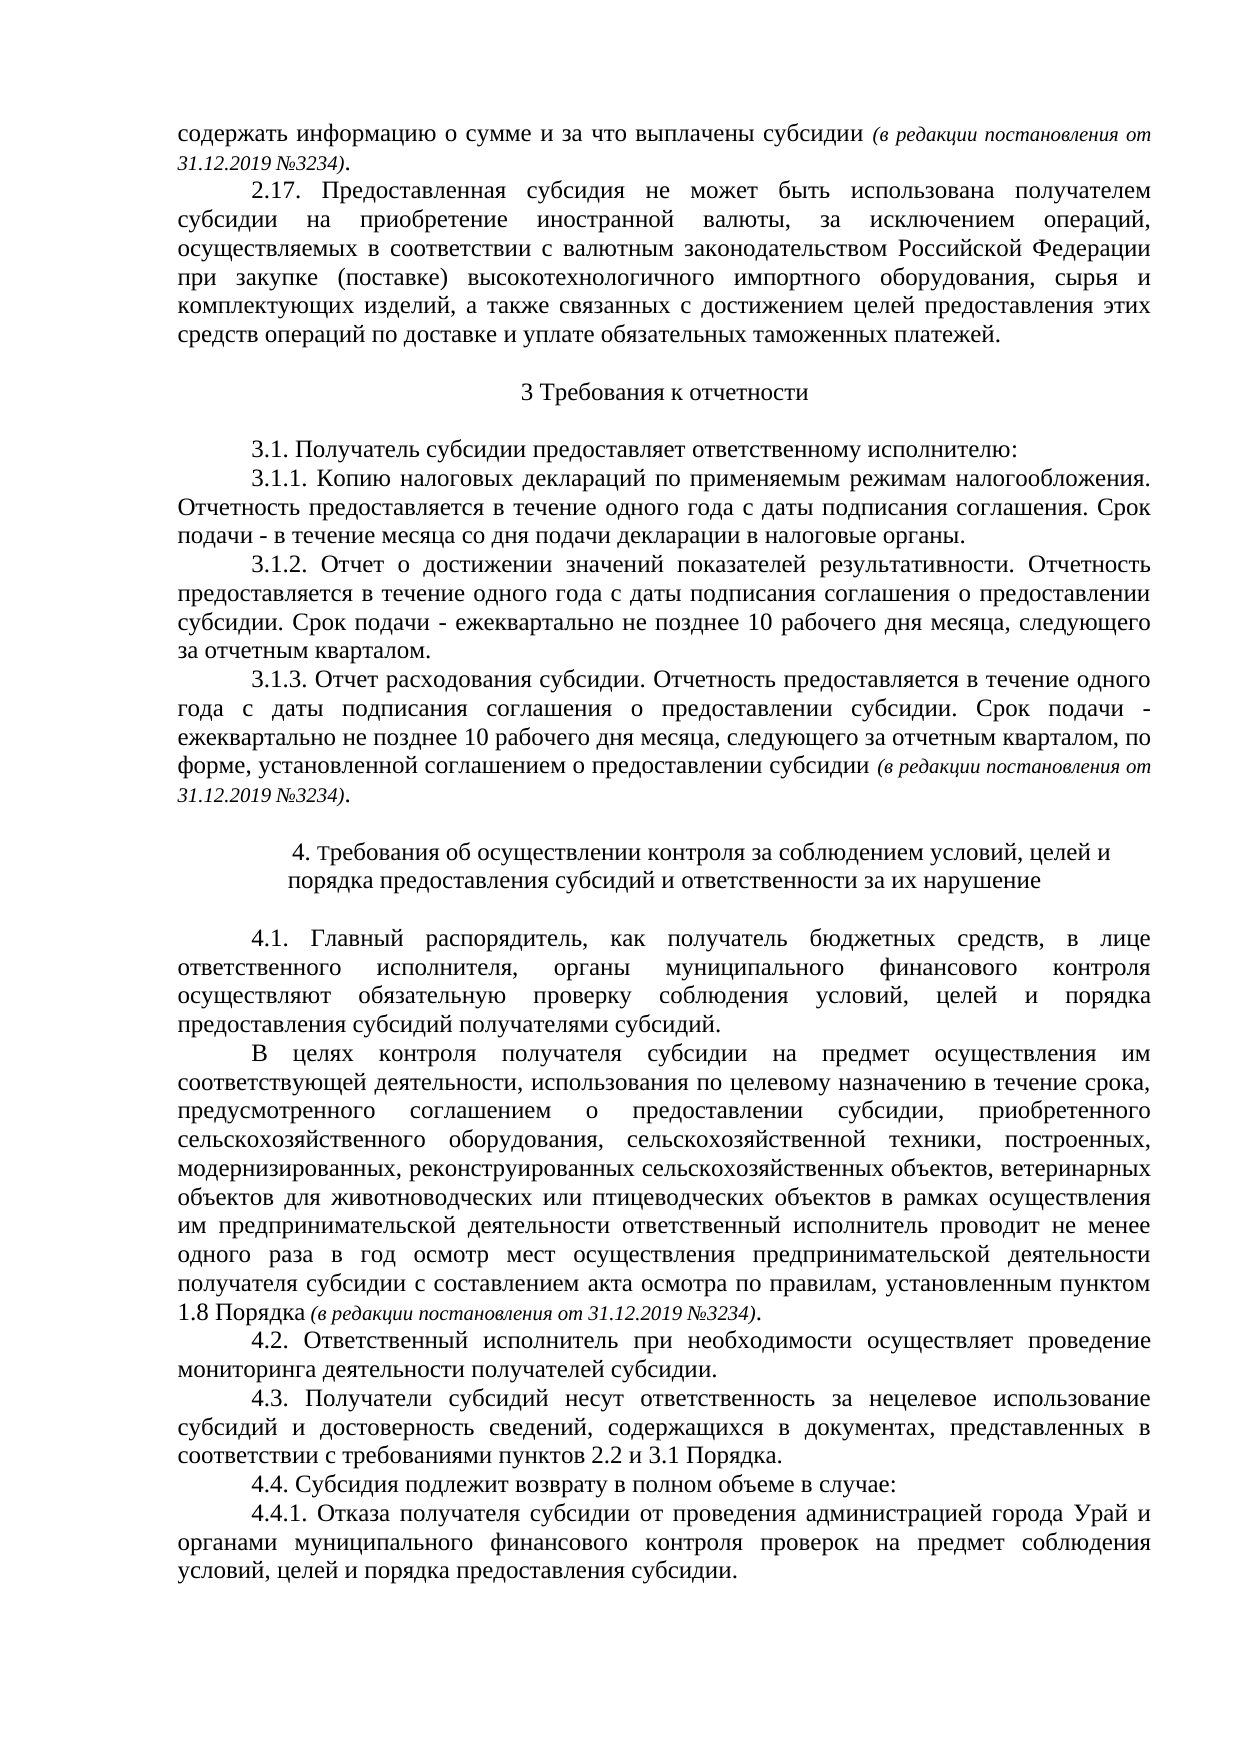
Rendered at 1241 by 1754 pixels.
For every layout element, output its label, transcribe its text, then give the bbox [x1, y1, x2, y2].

text 3.1.3. Отчет расходования субсидии. Отчетность предоставляется в течение одного года с даты подписания соглашения о предоставлении субсидии. Срок подачи - ежеквартально не позднее 10 рабочего дня месяца, следующего за отчетным кварталом, по форме, установленной соглашением о предоставлении субсидии (в редакции постановления от 31.12.2019 №3234). [177, 664, 1152, 808]
text 3.1. Получатель субсидии предоставляет ответственному исполнителю: [177, 434, 1152, 463]
text 4.1. Главный распорядитель, как получатель бюджетных средств, в лице ответственного исполнителя, органы муниципального финансового контроля осуществляют обязательную проверку соблюдения условий, целей и порядка предоставления субсидий получателями субсидий. [177, 923, 1152, 1038]
text 3 Требования к отчетности [177, 377, 1152, 406]
text 4.3. Получатели субсидий несут ответственность за нецелевое использование субсидий и достоверность сведений, содержащихся в документах, представленных в соответствии с требованиями пунктов 2.2 и 3.1 Порядка. [177, 1383, 1152, 1469]
text 4.2. Ответственный исполнитель при необходимости осуществляет проведение мониторинга деятельности получателей субсидии. [177, 1326, 1152, 1383]
text 2.17. Предоставленная субсидия не может быть использована получателем субсидии на приобретение иностранной валюты, за исключением операций, осуществляемых в соответствии с валютным законодательством Российской Федерации при закупке (поставке) высокотехнологичного импортного оборудования, сырья и комплектующих изделий, а также связанных с достижением целей предоставления этих средств операций по доставке и уплате обязательных таможенных платежей. [177, 176, 1152, 348]
text 3.1.2. Отчет о достижении значений показателей результативности. Отчетность предоставляется в течение одного года с даты подписания соглашения о предоставлении субсидии. Срок подачи - ежеквартально не позднее 10 рабочего дня месяца, следующего за отчетным кварталом. [177, 549, 1152, 664]
text 4. Требования об осуществлении контроля за соблюдением условий, целей и порядка предоставления субсидий и ответственности за их нарушение [177, 837, 1152, 894]
text 3.1.1. Копию налоговых деклараций по применяемым режимам налогообложения. Отчетность предоставляется в течение одного года с даты подписания соглашения. Срок подачи - в течение месяца со дня подачи декларации в налоговые органы. [177, 463, 1152, 549]
text 4.4. Субсидия подлежит возврату в полном объеме в случае: [177, 1469, 1152, 1498]
text В целях контроля получателя субсидии на предмет осуществления им соответствующей деятельности, использования по целевому назначению в течение срока, предусмотренного соглашением о предоставлении субсидии, приобретенного сельскохозяйственного оборудования, сельскохозяйственной техники, построенных, модернизированных, реконструированных сельскохозяйственных объектов, ветеринарных объектов для животноводческих или птицеводческих объектов в рамках осуществления им предпринимательской деятельности ответственный исполнитель проводит не менее одного раза в год осмотр мест осуществления предпринимательской деятельности получателя субсидии с составлением акта осмотра по правилам, установленным пунктом 1.8 Порядка (в редакции постановления от 31.12.2019 №3234). [177, 1038, 1152, 1326]
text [177, 118, 1152, 176]
text 4.4.1. Отказа получателя субсидии от проведения администрацией города Урай и органами муниципального финансового контроля проверок на предмет соблюдения условий, целей и порядка предоставления субсидии. [177, 1498, 1152, 1584]
